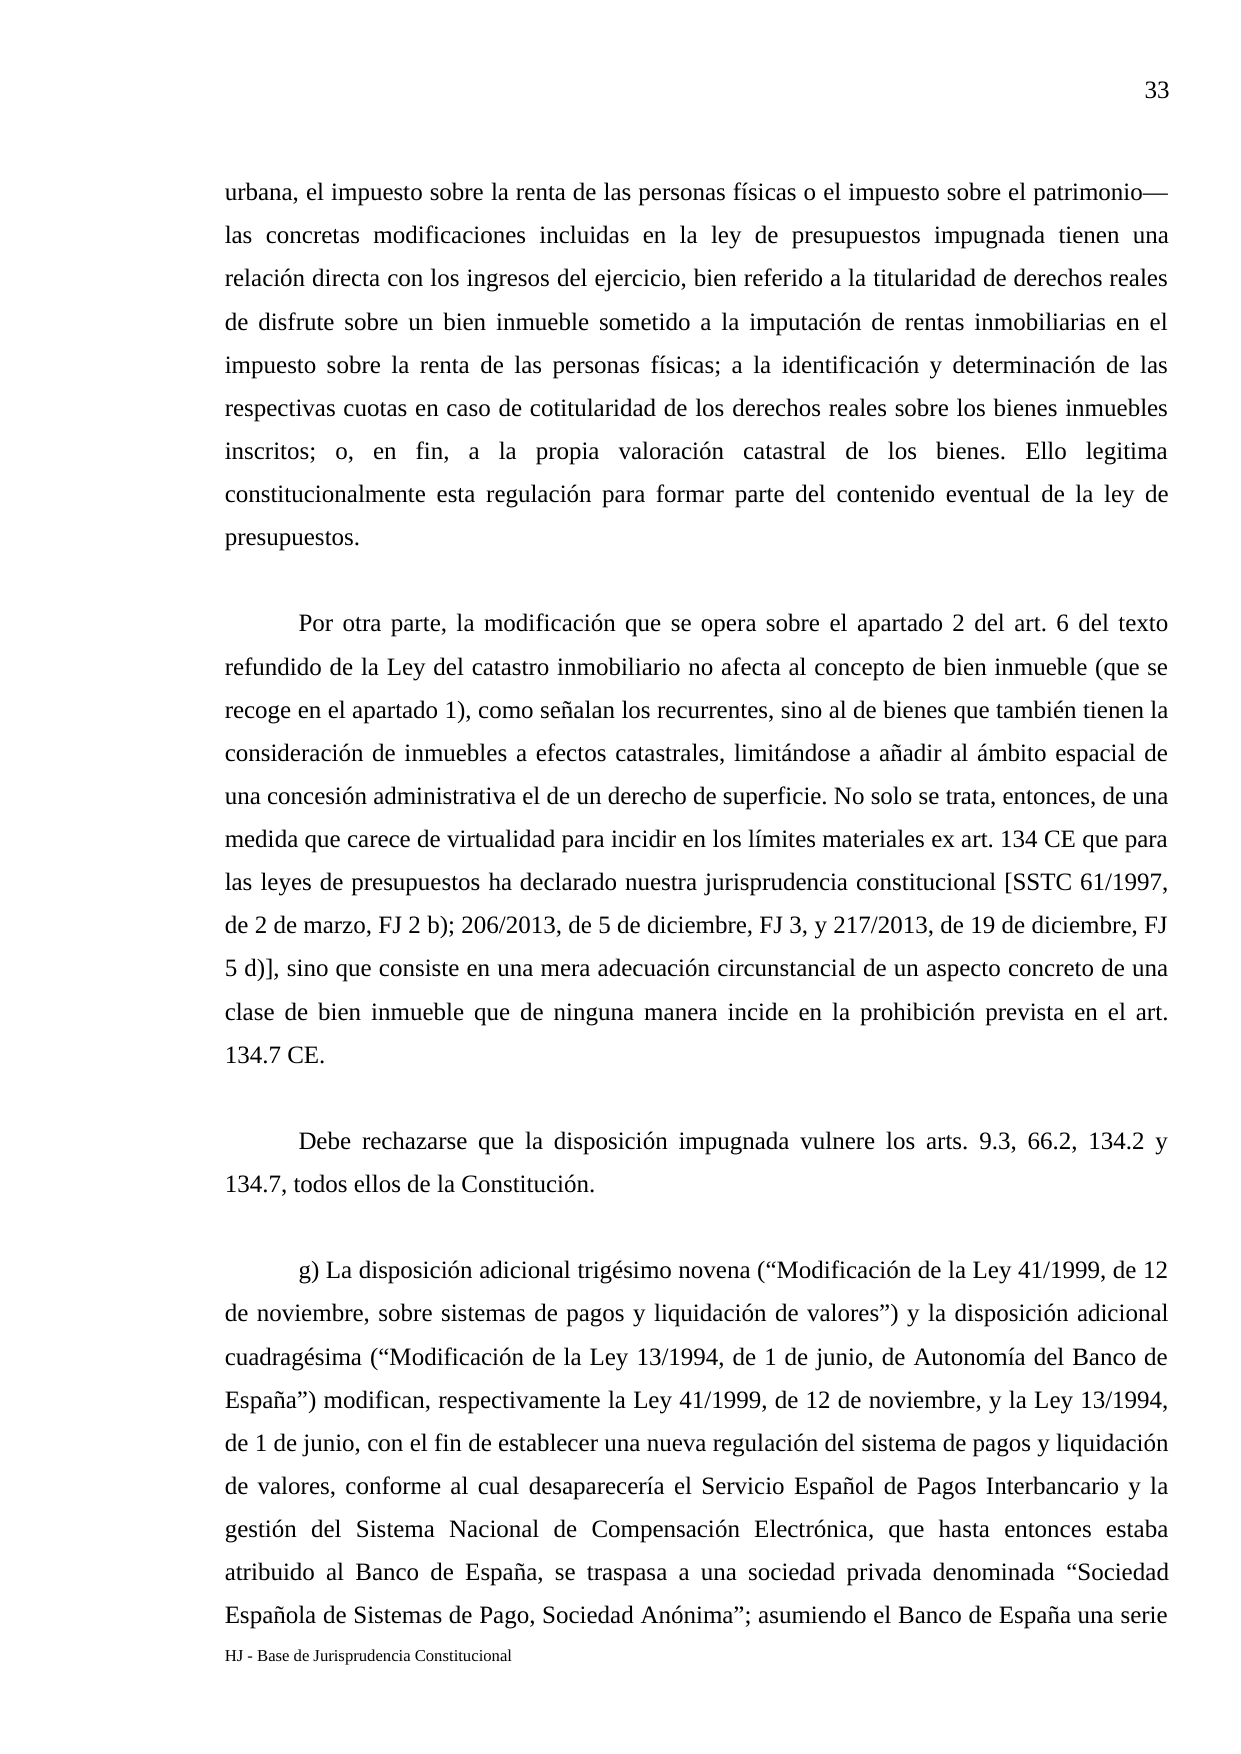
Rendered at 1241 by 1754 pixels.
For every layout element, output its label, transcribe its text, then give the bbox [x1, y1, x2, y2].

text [224, 1255, 1169, 1629]
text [224, 177, 1169, 551]
text Por otra parte, la modificación que se opera sobre el apartado 2 del art. 6 del texto refundido de la Ley del catastro inmobiliario no afecta al concepto de bien inmueble (que se recoge en el apartado 1), como señalan los recurrentes, sino al de bienes que también tienen la consideración de inmuebles a efectos catastrales, limitándose a añadir al ámbito espacial de una concesión administrativa el de un derecho de superficie. No solo se trata, entonces, de una medida que carece de virtualidad para incidir en los límites materiales ex art. 134 CE que para las leyes de presupuestos ha declarado nuestra jurisprudencia constitucional [SSTC 61/1997, de 2 de marzo, FJ 2 b); 206/2013, de 5 de diciembre, FJ 3, y 217/2013, de 19 de diciembre, FJ 5 d)], sino que consiste en una mera adecuación circunstancial de un aspecto concreto de una clase de bien inmueble que de ninguna manera incide en la prohibición prevista en el art. 134.7 CE. [224, 608, 1169, 1068]
text Debe rechazarse que la disposición impugnada vulnere los arts. 9.3, 66.2, 134.2 y 134.7, todos ellos de la Constitución. [224, 1126, 1169, 1198]
